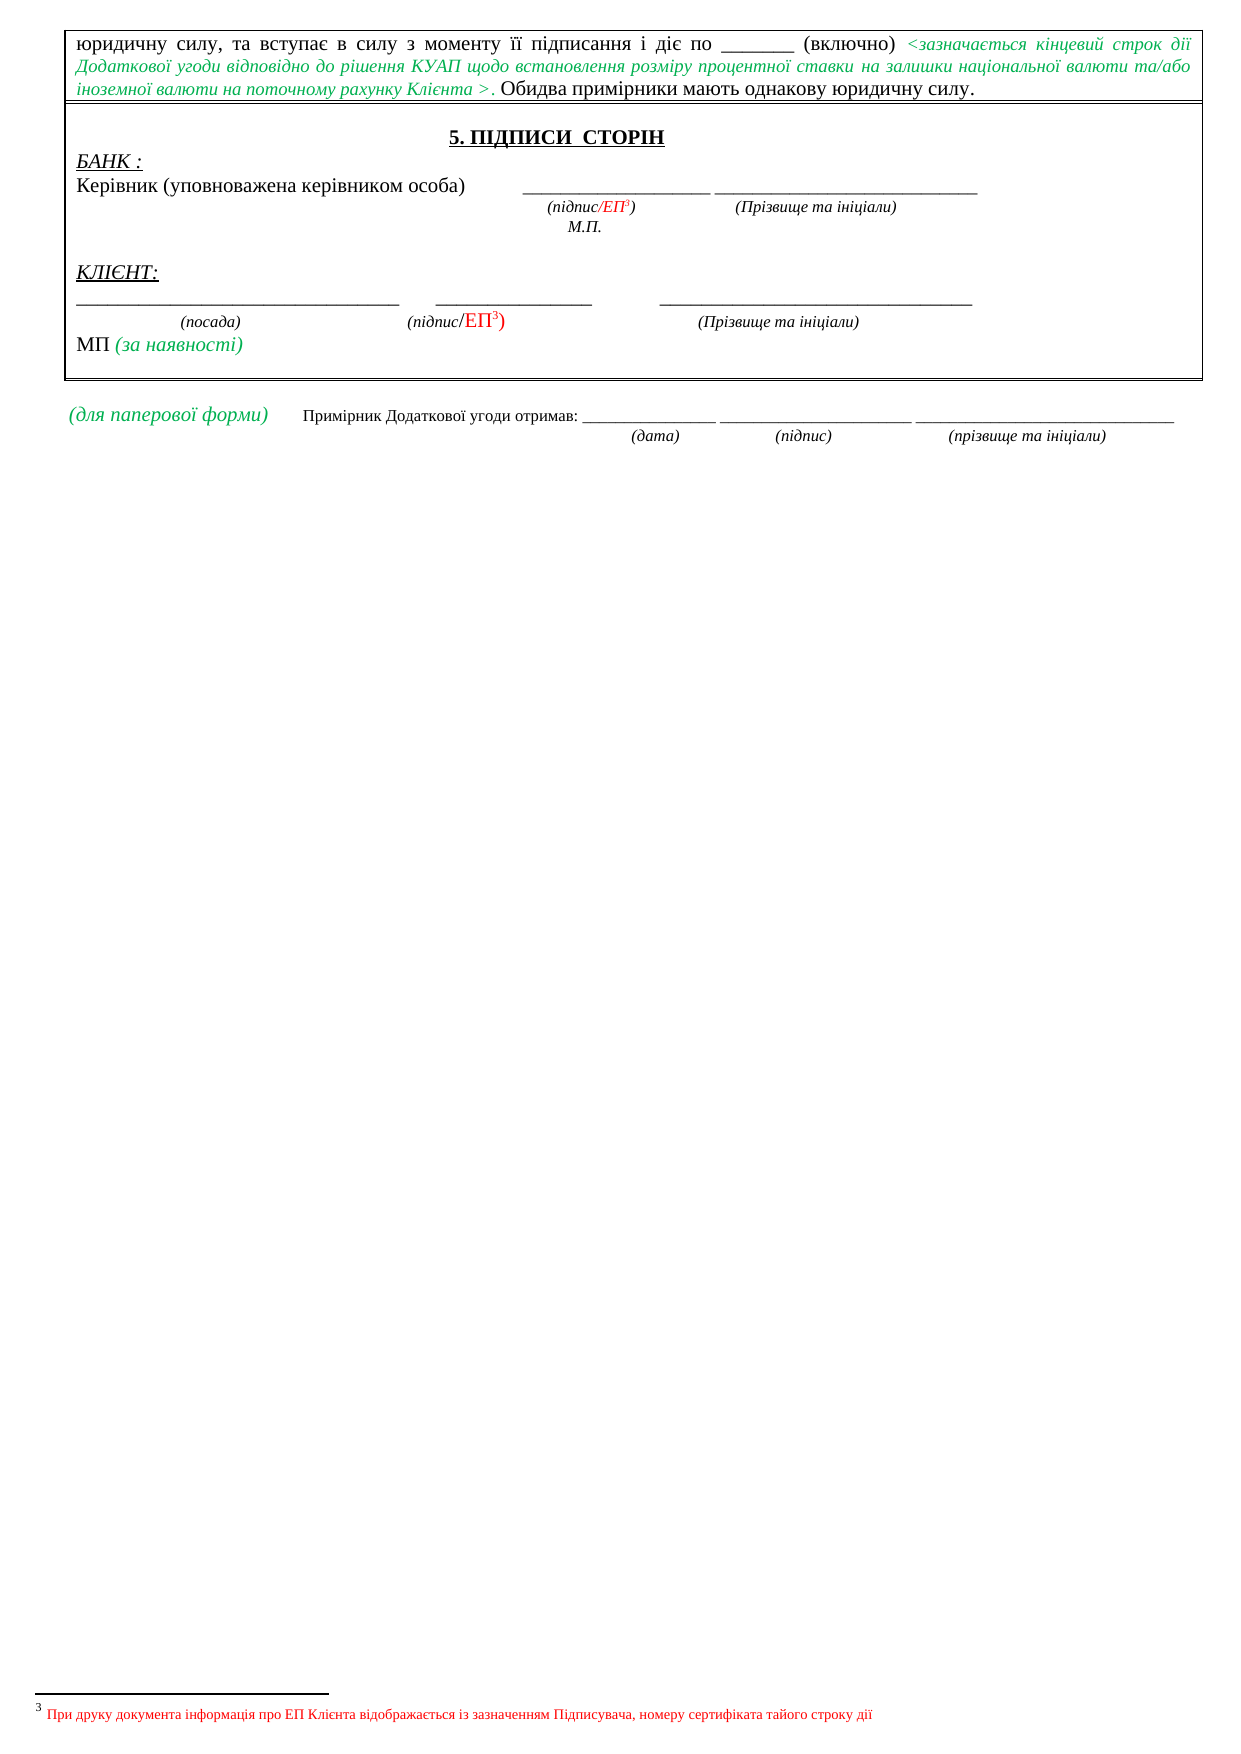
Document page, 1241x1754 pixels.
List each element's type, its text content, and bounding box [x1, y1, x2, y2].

text (дата) (підпис) (прізвище та ініціали) [35, 426, 1205, 445]
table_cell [66, 31, 1202, 100]
table_cell 5. ПІДПИСИ СТОРIН БАНК : Керівник (уповноважена керівником особа) ____________________ ____________________________ (підпис/ЕП) (Прізвище та ініціали) М.П. КЛІЄНТ: _______________________________ _______________ ______________________________ (посада) (підпис/ЕП3) (Прізвище та ініціали) МП (за наявності) [66, 104, 1202, 377]
text (для паперової форми) Примірник Додаткової угоди отримав: ________________ _______________________ _______________________________ [35, 402, 1205, 426]
